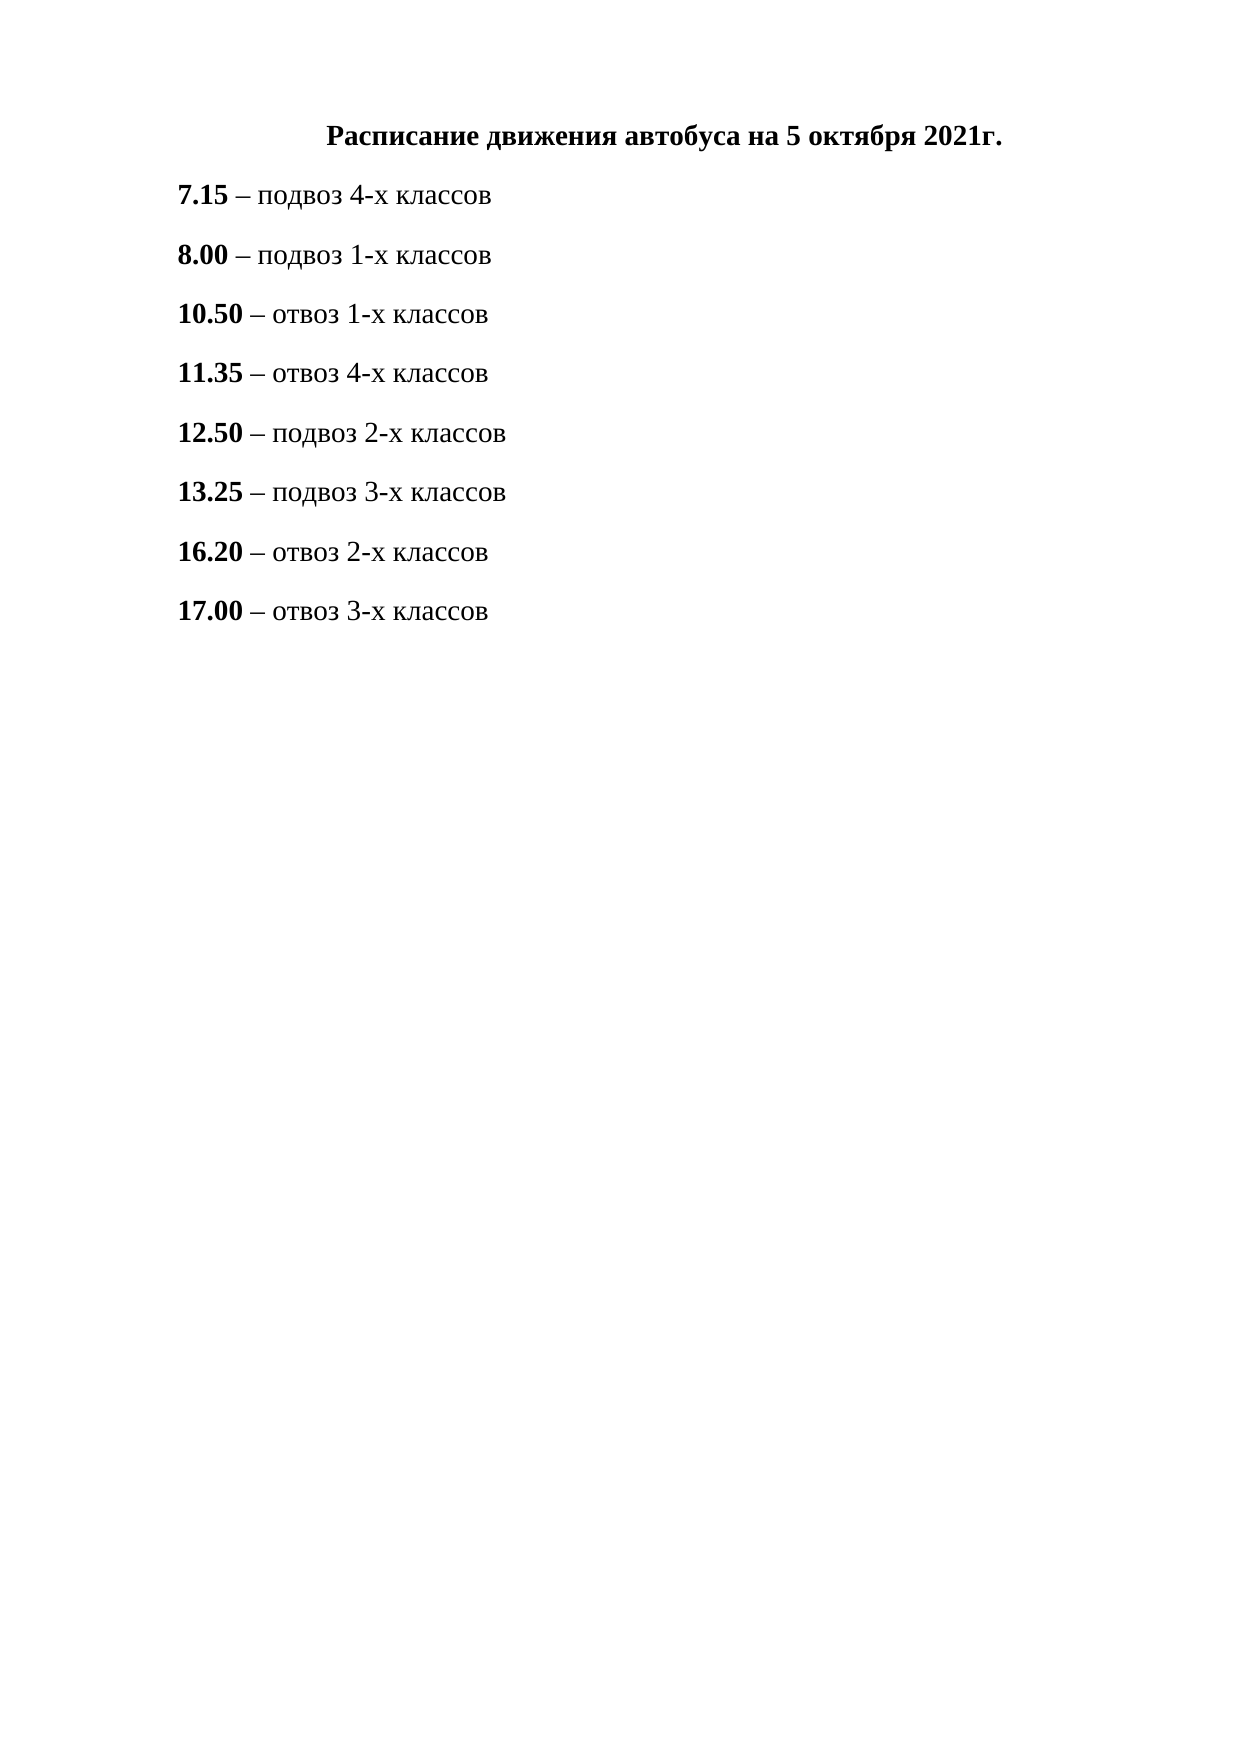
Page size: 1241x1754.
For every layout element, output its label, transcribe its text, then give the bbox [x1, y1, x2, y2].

text 8.00 – подвоз 1-х классов [177, 237, 1152, 270]
text 17.00 – отвоз 3-х классов [177, 593, 1152, 627]
text 7.15 – подвоз 4-х классов [177, 177, 1152, 211]
text Расписание движения автобуса на 5 октября 2021г. [177, 118, 1152, 152]
text 13.25 – подвоз 3-х классов [177, 474, 1152, 508]
text 10.50 – отвоз 1-х классов [177, 296, 1152, 330]
text 11.35 – отвоз 4-х классов [177, 356, 1152, 389]
text 16.20 – отвоз 2-х классов [177, 534, 1152, 567]
text 12.50 – подвоз 2-х классов [177, 415, 1152, 448]
